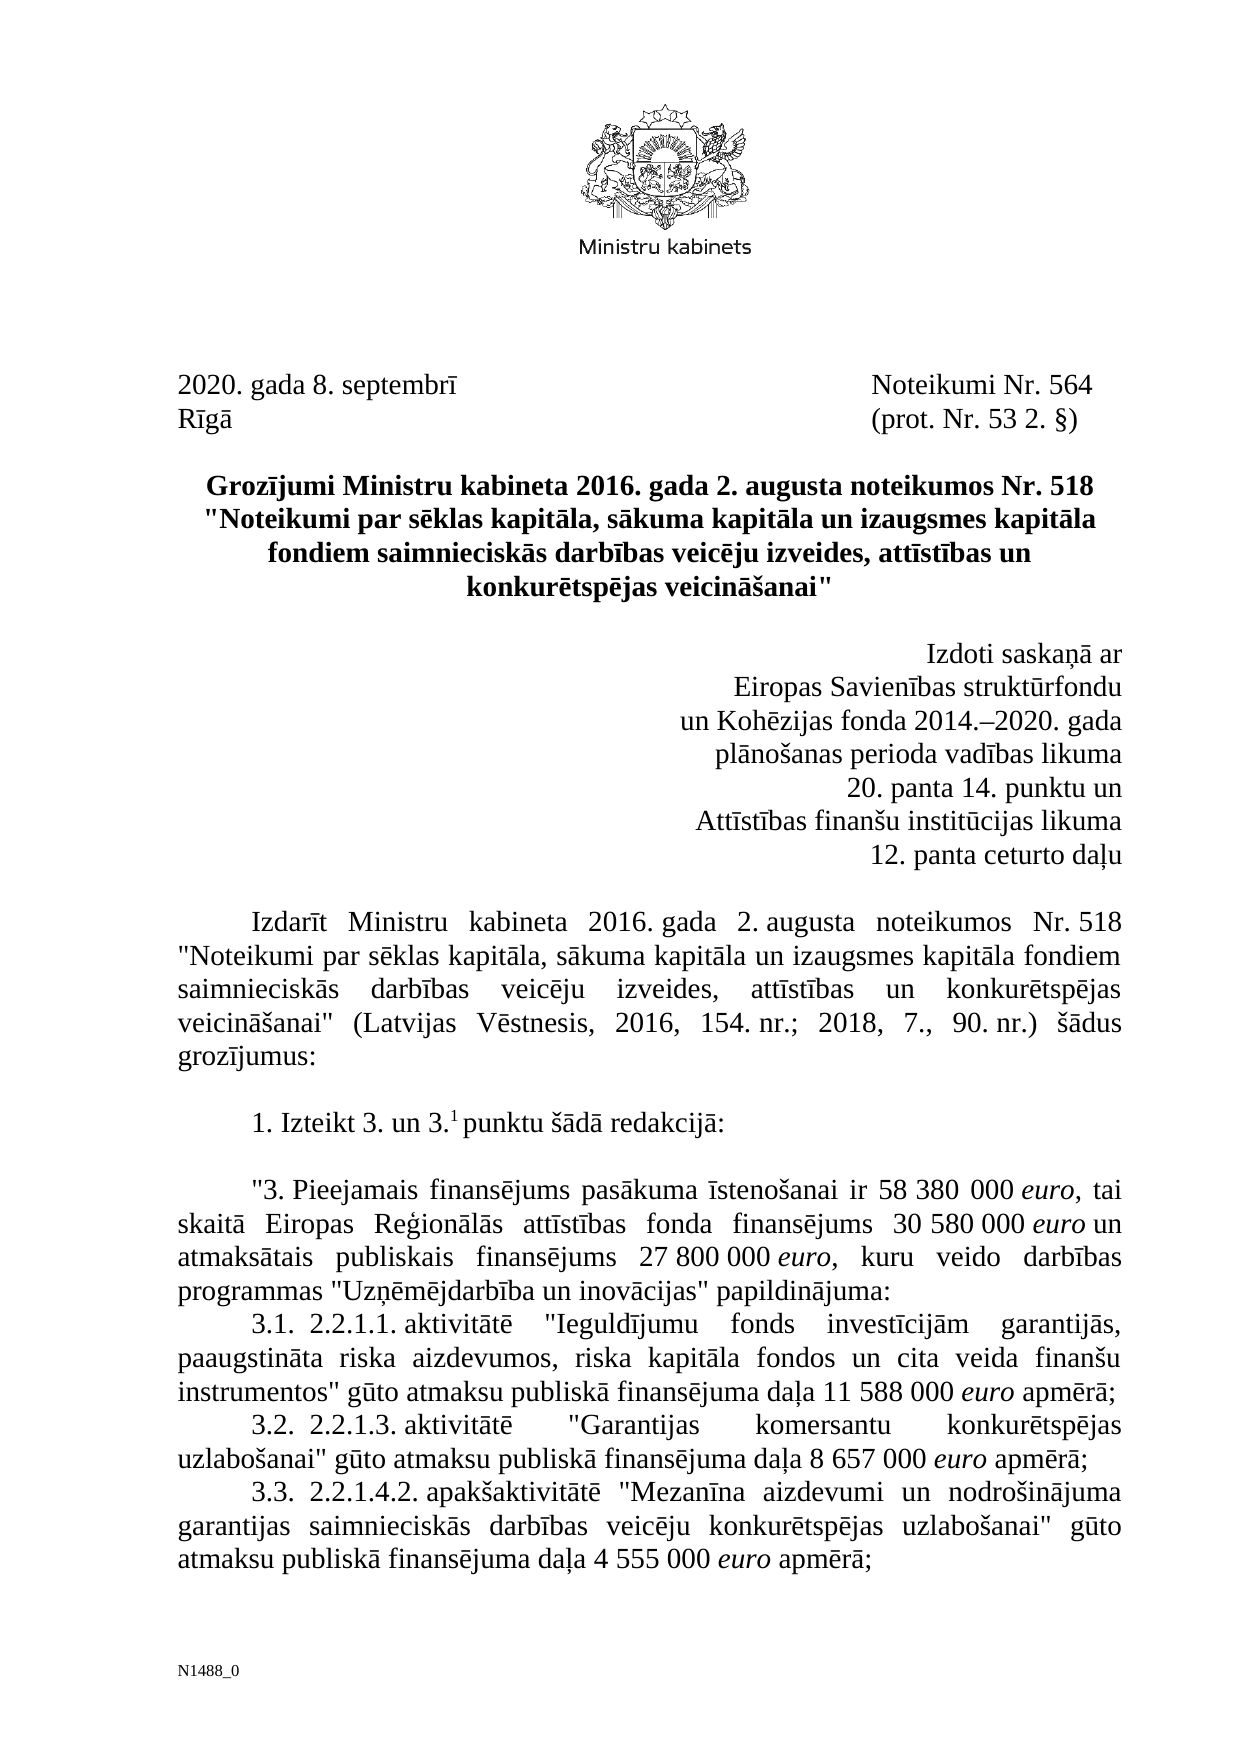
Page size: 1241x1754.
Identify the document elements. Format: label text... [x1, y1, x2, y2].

subtitle Grozījumi Ministru kabineta 2016. gada 2. augusta noteikumos Nr. 518 "Noteikumi par sēklas kapitāla, sākuma kapitāla un izaugsmes kapitāla fondiem saimnieciskās darbības veicēju izveides, attīstības un konkurētspējas veicināšanai" [177, 468, 1122, 602]
subtitle Eiropas Savienības struktūrfondu [552, 669, 1122, 703]
subtitle 12. panta ceturto daļu [552, 837, 1122, 871]
text 3.1. 2.2.1.1. aktivitātē "Ieguldījumu fonds investīcijām garantijās, paaugstināta riska aizdevumos, riska kapitāla fondos un cita veida finanšu instrumentos" gūto atmaksu publiskā finansējuma daļa 11 588 000 euro apmērā; [177, 1307, 1122, 1407]
picture [177, 102, 1152, 267]
subtitle Izdoti saskaņā ar [552, 636, 1122, 669]
subtitle un Kohēzijas fonda 2014.–2020. gada [552, 703, 1122, 736]
subtitle 20. panta 14. punktu un [552, 770, 1122, 803]
text Rīgā (prot. Nr. 53 2. §) [177, 401, 1122, 434]
text 3.2. 2.2.1.3. aktivitātē "Garantijas komersantu konkurētspējas uzlabošanai" gūto atmaksu publiskā finansējuma daļa 8 657 000 euro apmērā; [177, 1407, 1122, 1474]
text "3. Pieejamais finansējums pasākuma īstenošanai ir 58 380 000 euro, tai skaitā Eiropas Reģionālās attīstības fonda finansējums 30 580 000 euro un atmaksātais publiskais finansējums 27 800 000 euro, kuru veido darbības programmas "Uzņēmējdarbība un inovācijas" papildinājuma: [177, 1172, 1122, 1307]
subtitle Attīstības finanšu institūcijas likuma [552, 803, 1122, 837]
text 3.3. 2.2.1.4.2. apakšaktivitātē "Mezanīna aizdevumi un nodrošinājuma garantijas saimnieciskās darbības veicēju konkurētspējas uzlabošanai" gūto atmaksu publiskā finansējuma daļa 4 555 000 euro apmērā; [177, 1474, 1122, 1575]
subtitle plānošanas perioda vadības likuma [552, 736, 1122, 770]
text Izdarīt Ministru kabineta 2016. gada 2. augusta noteikumos Nr. 518 "Noteikumi par sēklas kapitāla, sākuma kapitāla un izaugsmes kapitāla fondiem saimnieciskās darbības veicēju izveides, attīstības un konkurētspējas veicināšanai" (Latvijas Vēstnesis, 2016, 154. nr.; 2018, 7., 90. nr.) šādus grozījumus: [177, 904, 1122, 1072]
list Izteikt 3. un 3.1 punktu šādā redakcijā: [177, 1105, 1122, 1139]
text 2020. gada 8. septembrī Noteikumi Nr. 564 [177, 367, 1122, 401]
